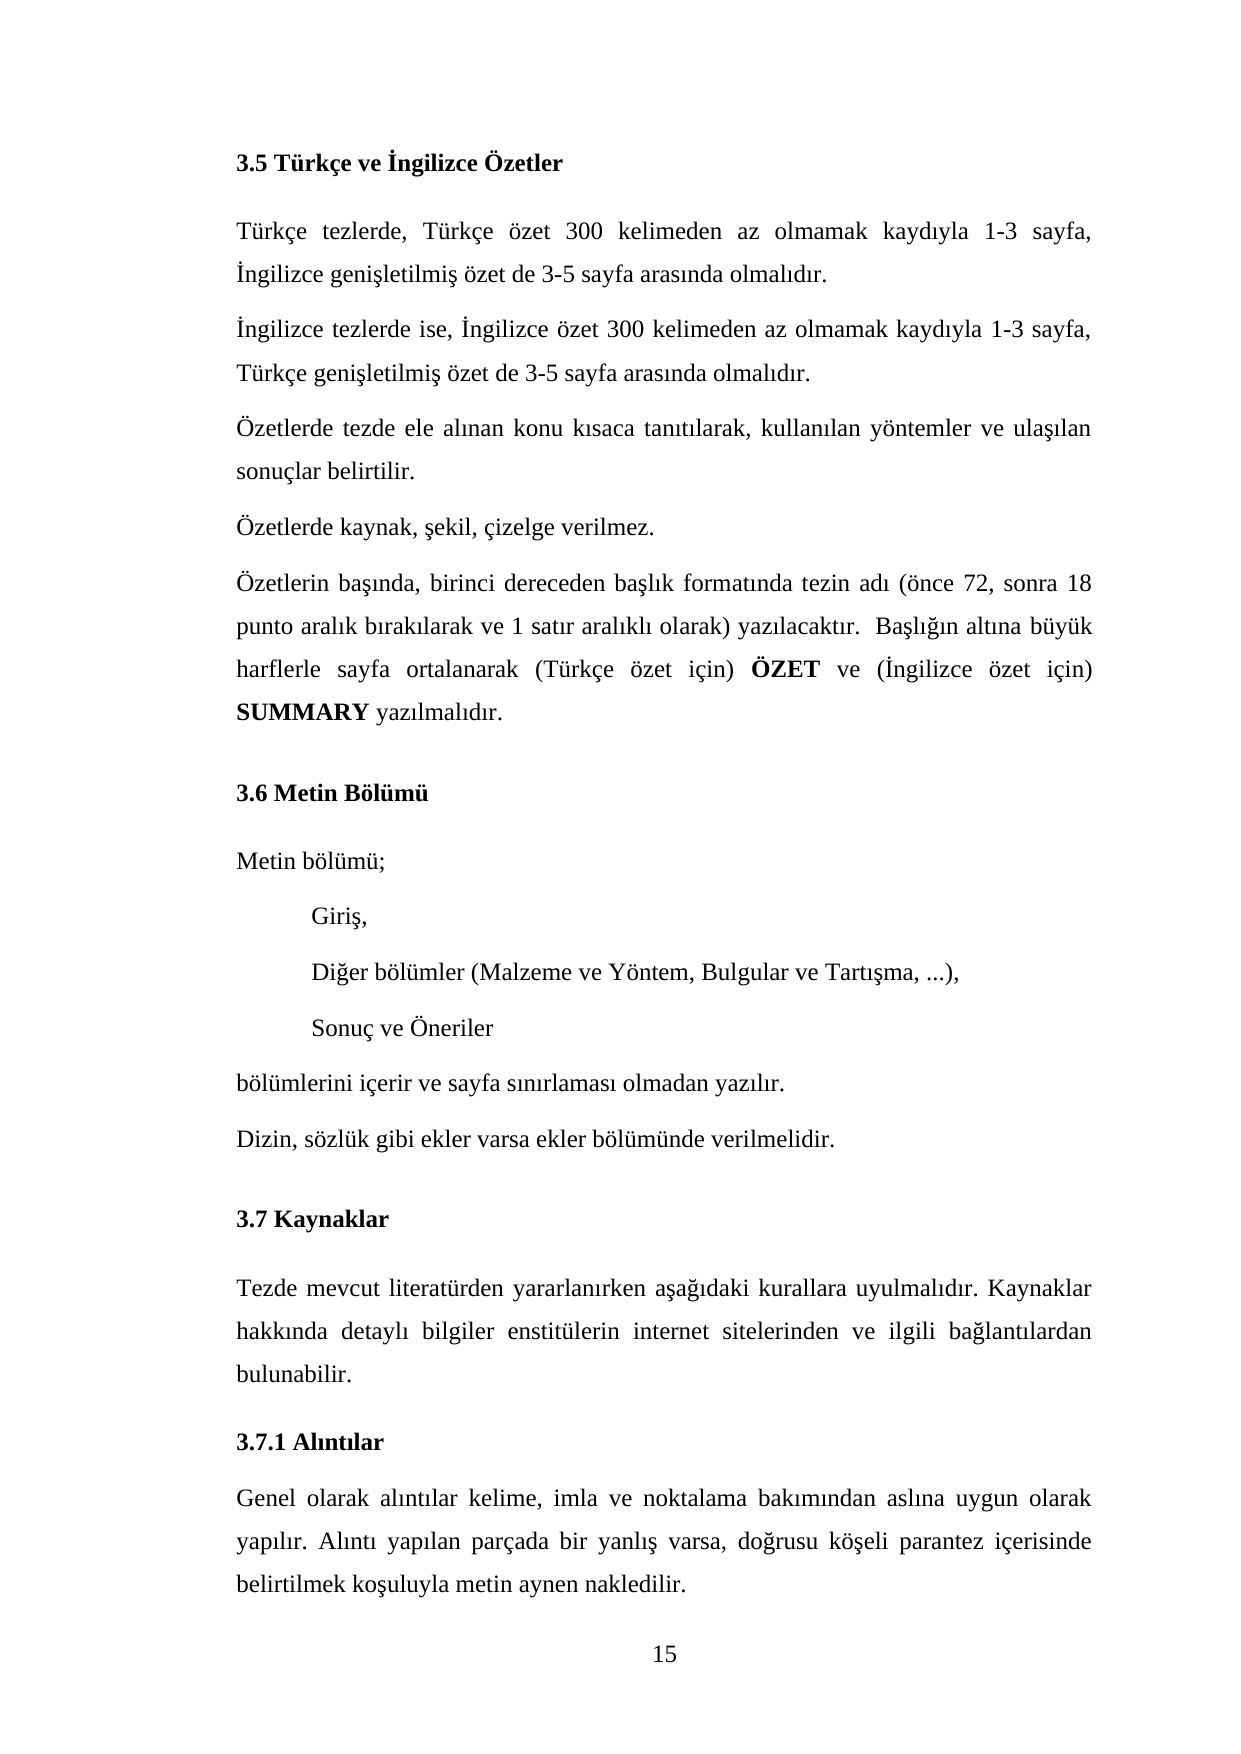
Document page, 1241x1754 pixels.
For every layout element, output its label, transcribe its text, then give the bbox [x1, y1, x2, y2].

subtitle Metin Bölümü [236, 778, 1092, 806]
text Giriş, [311, 901, 1092, 930]
text Tezde mevcut literatürden yararlanırken aşağıdaki kurallara uyulmalıdır. Kaynaklar hakkında detaylı bilgiler enstitülerin internet sitelerinden ve ilgili bağlantılardan bulunabilir. [236, 1273, 1092, 1388]
text İngilizce tezlerde ise, İngilizce özet 300 kelimeden az olmamak kaydıyla 1-3 sayfa, Türkçe genişletilmiş özet de 3-5 sayfa arasında olmalıdır. [236, 314, 1092, 386]
text Özetlerin başında, birinci dereceden başlık formatında tezin adı (önce 72, sonra 18 punto aralık bırakılarak ve 1 satır aralıklı olarak) yazılacaktır. Başlığın altına büyük harflerle sayfa ortalanarak (Türkçe özet için) ÖZET ve (İngilizce özet için) SUMMARY yazılmalıdır. [236, 568, 1092, 726]
subtitle Türkçe ve İngilizce Özetler [236, 148, 1092, 176]
text Türkçe tezlerde, Türkçe özet 300 kelimeden az olmamak kaydıyla 1-3 sayfa, İngilizce genişletilmiş özet de 3-5 sayfa arasında olmalıdır. [236, 216, 1092, 288]
text Metin bölümü; [236, 846, 1092, 874]
subtitle Alıntılar [236, 1427, 1092, 1456]
text Diğer bölümler (Malzeme ve Yöntem, Bulgular ve Tartışma, ...), [311, 957, 1092, 986]
text Genel olarak alıntılar kelime, imla ve noktalama bakımından aslına uygun olarak yapılır. Alıntı yapılan parçada bir yanlış varsa, doğrusu köşeli parantez içerisinde belirtilmek koşuluyla metin aynen nakledilir. [236, 1483, 1092, 1598]
text Özetlerde tezde ele alınan konu kısaca tanıtılarak, kullanılan yöntemler ve ulaşılan sonuçlar belirtilir. [236, 413, 1092, 485]
text Sonuç ve Öneriler [311, 1013, 1092, 1041]
subtitle Kaynaklar [236, 1204, 1092, 1233]
text Dizin, sözlük gibi ekler varsa ekler bölümünde verilmelidir. [236, 1124, 1092, 1153]
text bölümlerini içerir ve sayfa sınırlaması olmadan yazılır. [236, 1068, 1092, 1097]
text Özetlerde kaynak, şekil, çizelge verilmez. [236, 512, 1092, 541]
